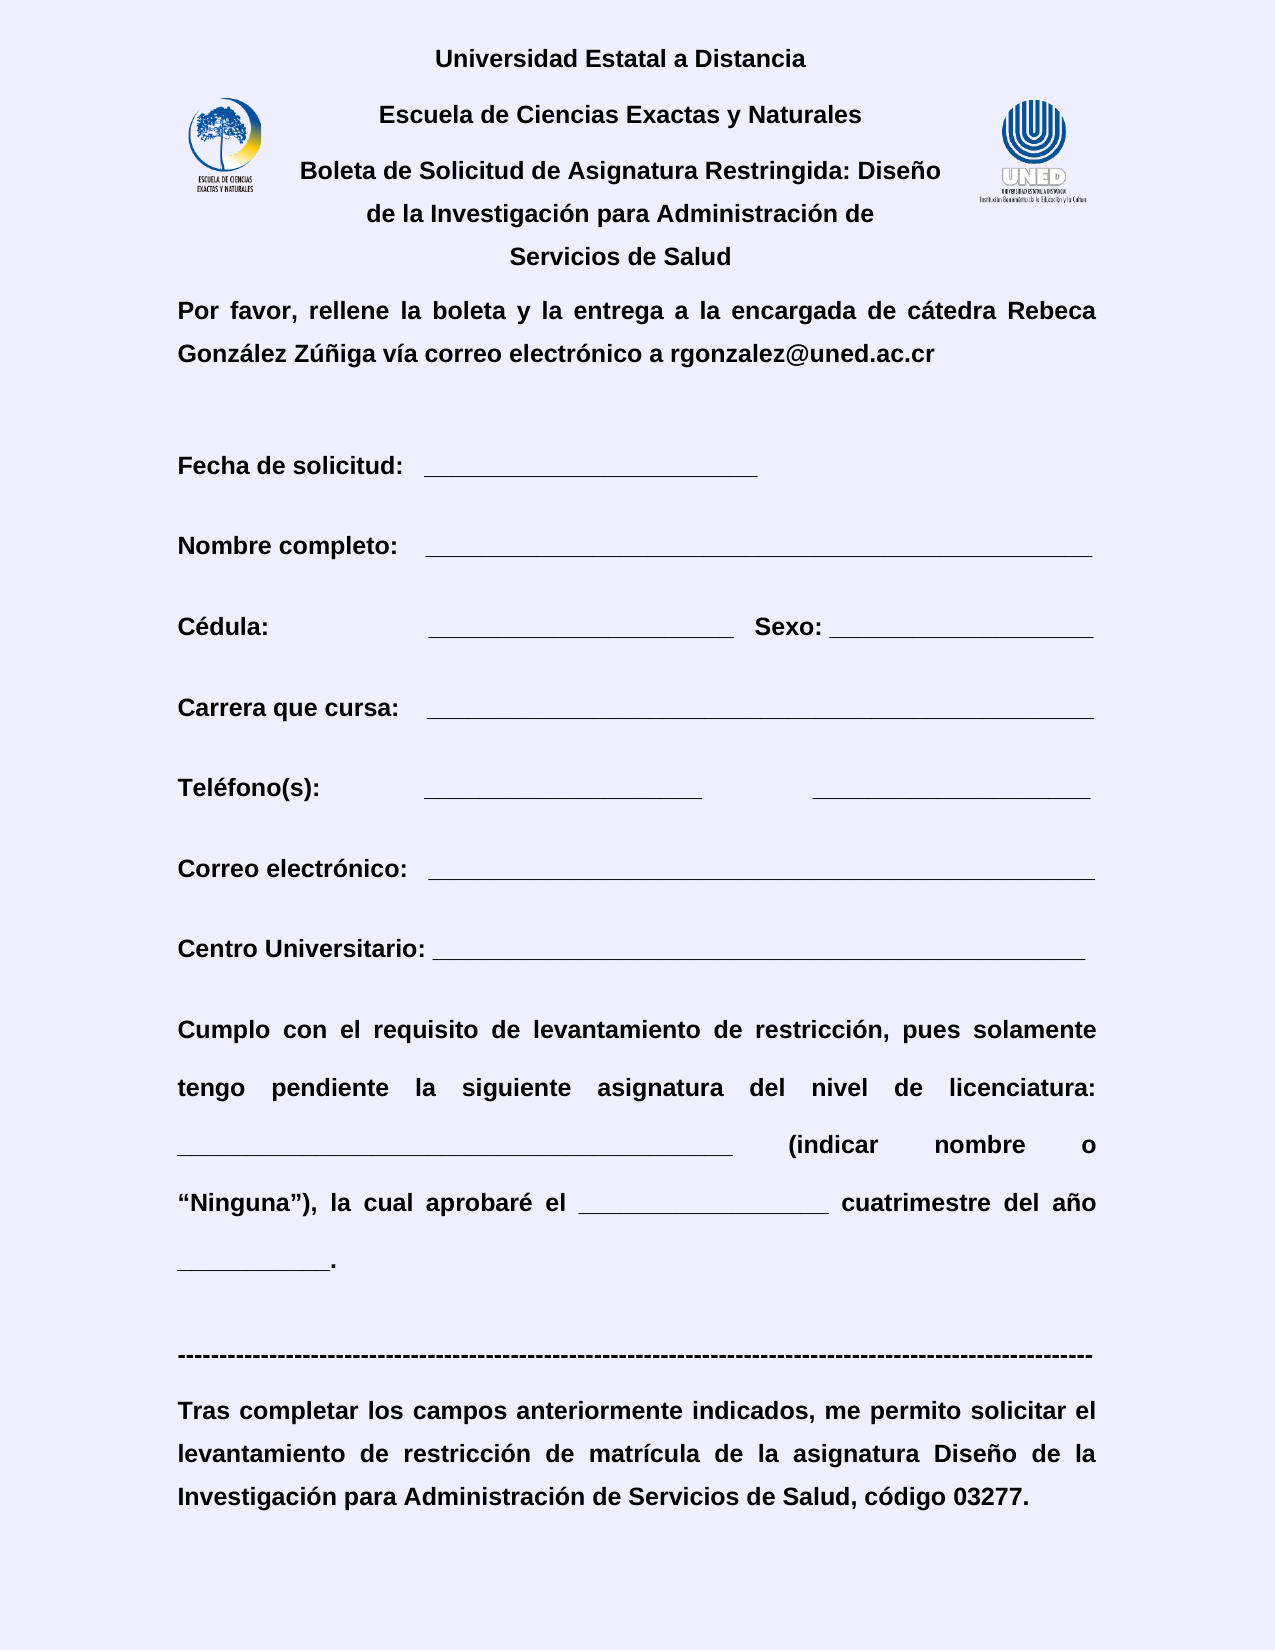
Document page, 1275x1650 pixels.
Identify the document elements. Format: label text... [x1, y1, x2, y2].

text -------------------------------------------------------------------------------------------------------------- [177, 1340, 1098, 1369]
table_header [969, 44, 1098, 296]
text Cédula: ______________________ Sexo: ___________________ [177, 612, 1098, 641]
table_header [177, 44, 272, 296]
text Centro Universitario: _______________________________________________ [177, 934, 1098, 963]
text Carrera que cursa: ________________________________________________ [177, 692, 1098, 721]
text Por favor, rellene la boleta y la entrega a la encargada de cátedra Rebeca González Zúñiga vía correo electrónico a rgonzalez@uned.ac.cr [177, 296, 1098, 368]
picture [188, 98, 262, 192]
picture [980, 100, 1087, 203]
text Cumplo con el requisito de levantamiento de restricción, pues solamente tengo pendiente la siguiente asignatura del nivel de licenciatura: ________________________________________ (indicar nombre o “Ninguna”), la cual aprobaré el __________________ cuatrimestre del año ___________. [177, 1015, 1098, 1274]
table_header Universidad Estatal a Distancia Escuela de Ciencias Exactas y Naturales Boleta de Solicitud de Asignatura Restringida: Diseño de la Investigación para Administración de Servicios de Salud [272, 44, 969, 296]
text Tras completar los campos anteriormente indicados, me permito solicitar el levantamiento de restricción de matrícula de la asignatura Diseño de la Investigación para Administración de Servicios de Salud, código 03277. [177, 1396, 1098, 1511]
text Correo electrónico: ________________________________________________ [177, 854, 1098, 882]
text Nombre completo: ________________________________________________ [177, 531, 1098, 560]
text Teléfono(s): ____________________ ____________________ [177, 773, 1098, 802]
text Fecha de solicitud: ________________________ [177, 451, 1098, 479]
